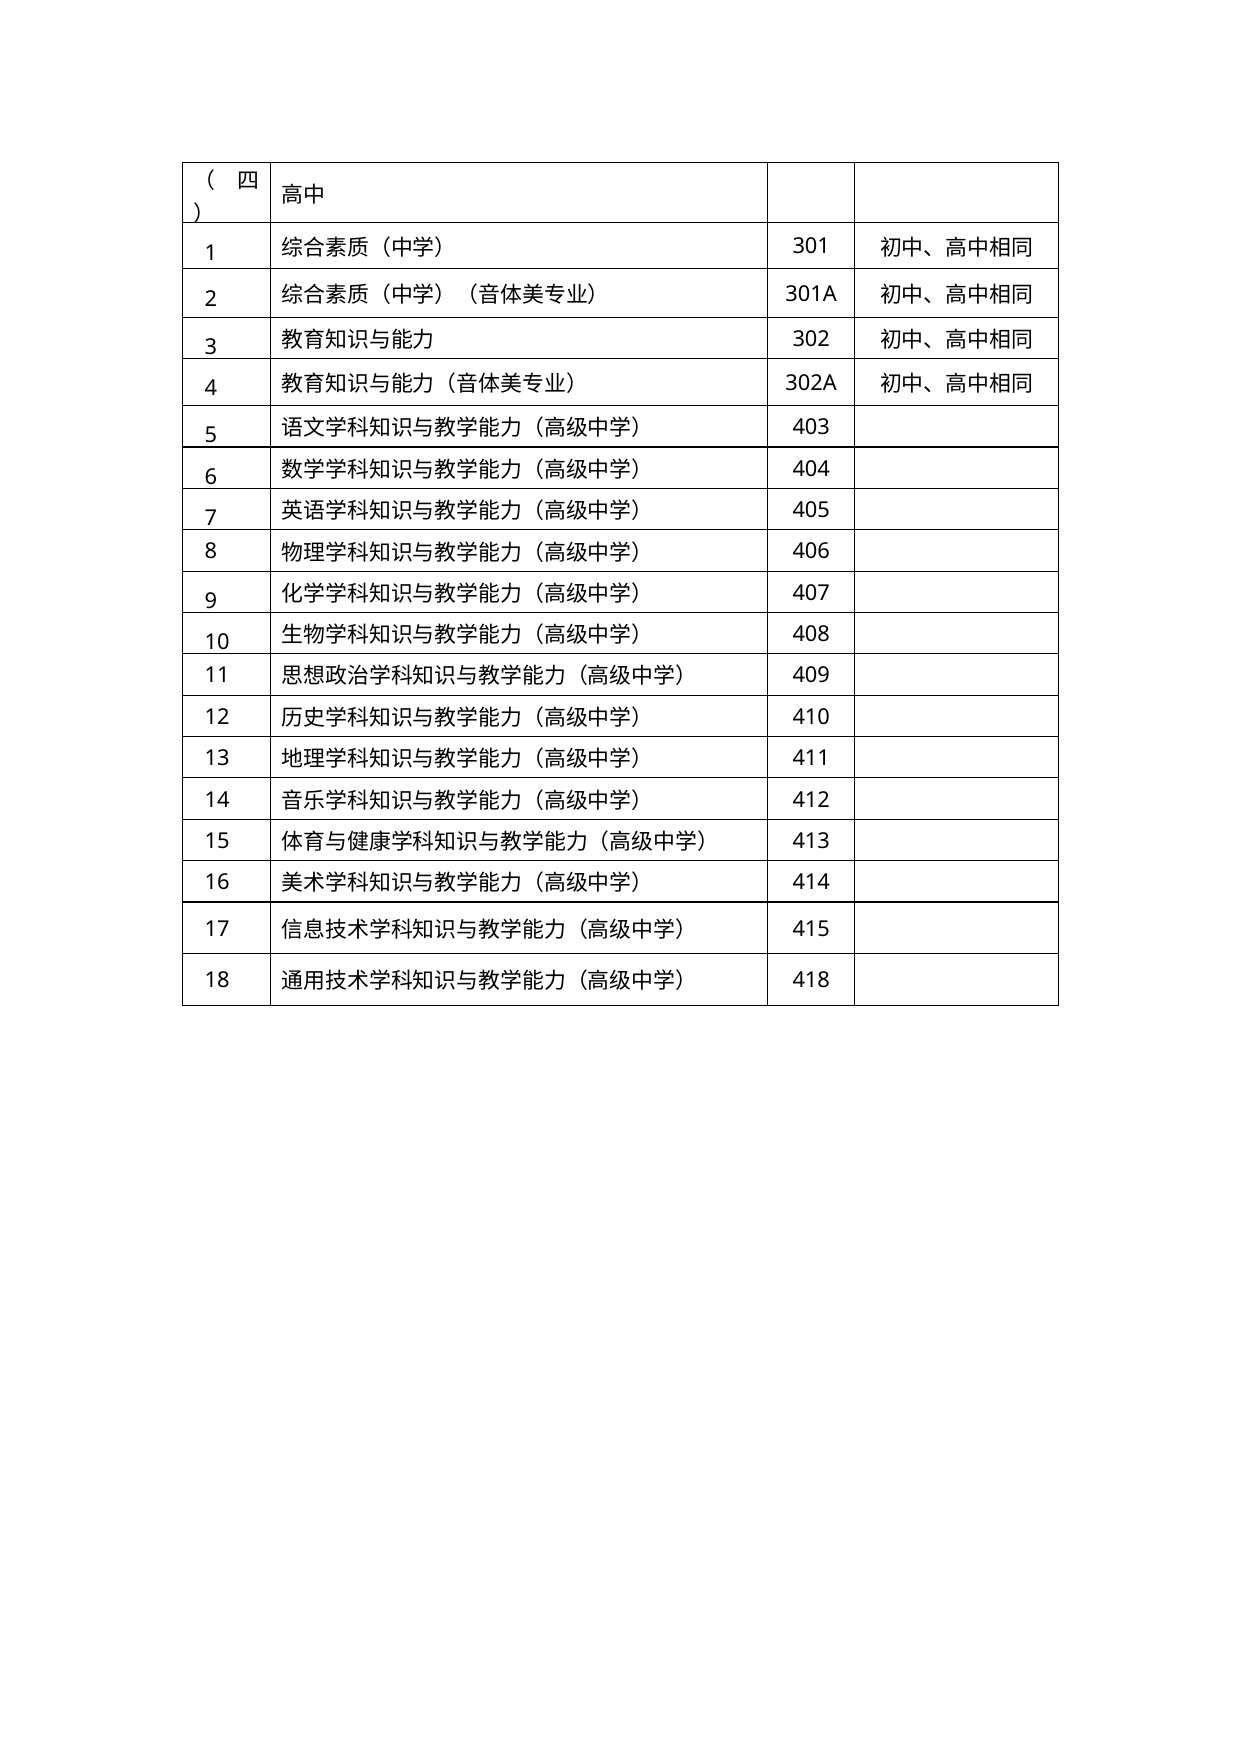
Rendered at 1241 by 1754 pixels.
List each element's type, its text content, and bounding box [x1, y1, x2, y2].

table_cell 301A [768, 269, 854, 317]
table_cell [855, 654, 1058, 694]
table_cell [855, 903, 1058, 953]
table_cell [183, 903, 270, 953]
table_cell 物理学科知识与教学能力（高级中学） [271, 530, 767, 571]
table_cell [855, 530, 1058, 571]
table_cell [855, 406, 1058, 446]
table_cell 生物学科知识与教学能力（高级中学） [271, 613, 767, 653]
table_cell [855, 163, 1058, 222]
table_cell 404 [768, 448, 854, 488]
table_cell 初中、高中相同 [855, 318, 1058, 358]
table_cell [183, 269, 270, 317]
table_cell 通用技术学科知识与教学能力（高级中学） [271, 954, 767, 1004]
table_cell 403 [768, 406, 854, 446]
table_cell 英语学科知识与教学能力（高级中学） [271, 489, 767, 529]
table_cell 302 [768, 318, 854, 358]
table_cell [183, 613, 270, 653]
table_cell [855, 696, 1058, 736]
table_cell 音乐学科知识与教学能力（高级中学） [271, 778, 767, 819]
table_cell 综合素质（中学） [271, 223, 767, 268]
table_cell [855, 954, 1058, 1004]
table_cell [768, 163, 854, 222]
table_cell 301 [768, 223, 854, 268]
table_cell [183, 572, 270, 612]
table_cell 历史学科知识与教学能力（高级中学） [271, 696, 767, 736]
table_cell 初中、高中相同 [855, 269, 1058, 317]
table_cell [183, 737, 270, 777]
table_cell 406 [768, 530, 854, 571]
table_cell [855, 613, 1058, 653]
table_cell 思想政治学科知识与教学能力（高级中学） [271, 654, 767, 694]
table_cell 综合素质（中学）（音体美专业） [271, 269, 767, 317]
table_cell [183, 359, 270, 405]
table_cell 413 [768, 820, 854, 860]
table_cell 409 [768, 654, 854, 694]
table_cell 407 [768, 572, 854, 612]
table_cell （四） [183, 163, 270, 222]
table_cell 美术学科知识与教学能力（高级中学） [271, 861, 767, 901]
table_cell 405 [768, 489, 854, 529]
table_cell 412 [768, 778, 854, 819]
table_cell [855, 778, 1058, 819]
table_cell 410 [768, 696, 854, 736]
table_cell [183, 223, 270, 268]
table_cell [183, 861, 270, 901]
table_cell [855, 861, 1058, 901]
table_cell 408 [768, 613, 854, 653]
table_cell 化学学科知识与教学能力（高级中学） [271, 572, 767, 612]
table_cell 教育知识与能力 [271, 318, 767, 358]
table_cell 高中 [271, 163, 767, 222]
table_cell [183, 448, 270, 488]
table_cell 414 [768, 861, 854, 901]
table_cell [183, 318, 270, 358]
table_cell 415 [768, 903, 854, 953]
table_cell 数学学科知识与教学能力（高级中学） [271, 448, 767, 488]
table_cell 地理学科知识与教学能力（高级中学） [271, 737, 767, 777]
table_cell 信息技术学科知识与教学能力（高级中学） [271, 903, 767, 953]
table_cell [183, 654, 270, 694]
table_cell [855, 737, 1058, 777]
table_cell 语文学科知识与教学能力（高级中学） [271, 406, 767, 446]
table_cell 418 [768, 954, 854, 1004]
table_cell [855, 572, 1058, 612]
table_cell [183, 954, 270, 1004]
table_cell [183, 489, 270, 529]
table_cell [183, 530, 270, 571]
table_cell 411 [768, 737, 854, 777]
table_cell [183, 778, 270, 819]
table_cell 初中、高中相同 [855, 359, 1058, 405]
table_cell [183, 406, 270, 446]
table_cell [855, 448, 1058, 488]
table_cell [183, 820, 270, 860]
table_cell 体育与健康学科知识与教学能力（高级中学） [271, 820, 767, 860]
table_cell [855, 820, 1058, 860]
table_cell [855, 489, 1058, 529]
table_cell 302A [768, 359, 854, 405]
table_cell [183, 696, 270, 736]
table_cell 教育知识与能力（音体美专业） [271, 359, 767, 405]
table_cell 初中、高中相同 [855, 223, 1058, 268]
